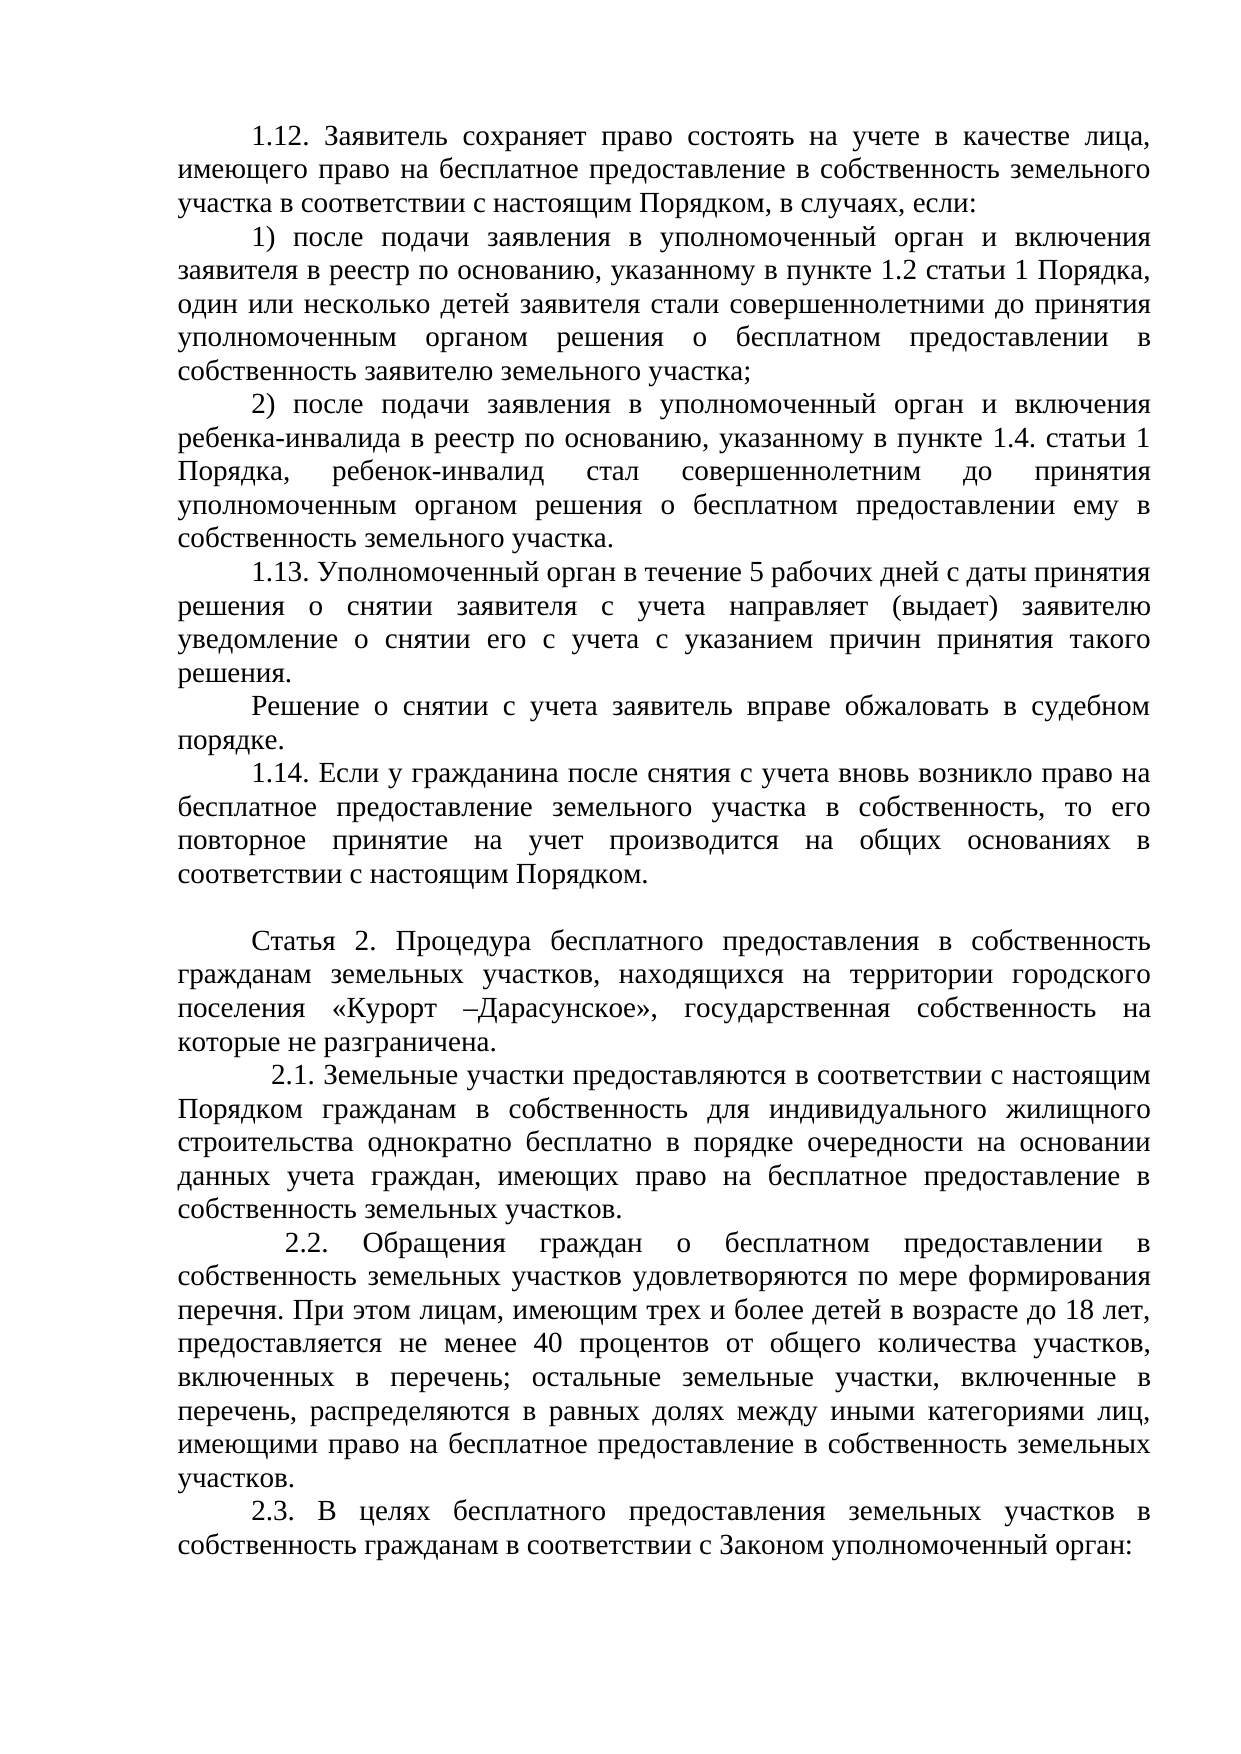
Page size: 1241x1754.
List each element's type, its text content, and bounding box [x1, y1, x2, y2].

text 2) после подачи заявления в уполномоченный орган и включения ребенка-инвалида в реестр по основанию, указанному в пункте 1.4. статьи 1 Порядка, ребенок-инвалид стал совершеннолетним до принятия уполномоченным органом решения о бесплатном предоставлении ему в собственность земельного участка. [177, 386, 1152, 554]
text 1.13. Уполномоченный орган в течение 5 рабочих дней с даты принятия решения о снятии заявителя с учета направляет (выдает) заявителю уведомление о снятии его с учета с указанием причин принятия такого решения. [177, 554, 1152, 688]
text Статья 2. Процедура бесплатного предоставления в собственность гражданам земельных участков, находящихся на территории городского поселения «Курорт –Дарасунское», государственная собственность на которые не разграничена. [177, 923, 1152, 1057]
text Решение о снятии с учета заявитель вправе обжаловать в судебном порядке. [177, 688, 1152, 755]
text 2.1. Земельные участки предоставляются в соответствии с настоящим Порядком гражданам в собственность для индивидуального жилищного строительства однократно бесплатно в порядке очередности на основании данных учета граждан, имеющих право на бесплатное предоставление в собственность земельных участков. [177, 1057, 1152, 1225]
text 1.14. Если у гражданина после снятия с учета вновь возникло право на бесплатное предоставление земельного участка в собственность, то его повторное принятие на учет производится на общих основаниях в соответствии с настоящим Порядком. [177, 755, 1152, 889]
text 1.12. Заявитель сохраняет право состоять на учете в качестве лица, имеющего право на бесплатное предоставление в собственность земельного участка в соответствии с настоящим Порядком, в случаях, если: [177, 118, 1152, 219]
text 2.3. В целях бесплатного предоставления земельных участков в собственность гражданам в соответствии с Законом уполномоченный орган: [177, 1493, 1152, 1560]
text 1) после подачи заявления в уполномоченный орган и включения заявителя в реестр по основанию, указанному в пункте 1.2 статьи 1 Порядка, один или несколько детей заявителя стали совершеннолетними до принятия уполномоченным органом решения о бесплатном предоставлении в собственность заявителю земельного участка; [177, 219, 1152, 386]
text 2.2. Обращения граждан о бесплатном предоставлении в собственность земельных участков удовлетворяются по мере формирования перечня. При этом лицам, имеющим трех и более детей в возрасте до 18 лет, предоставляется не менее 40 процентов от общего количества участков, включенных в перечень; остальные земельные участки, включенные в перечень, распределяются в равных долях между иными категориями лиц, имеющими право на бесплатное предоставление в собственность земельных участков. [177, 1225, 1152, 1493]
